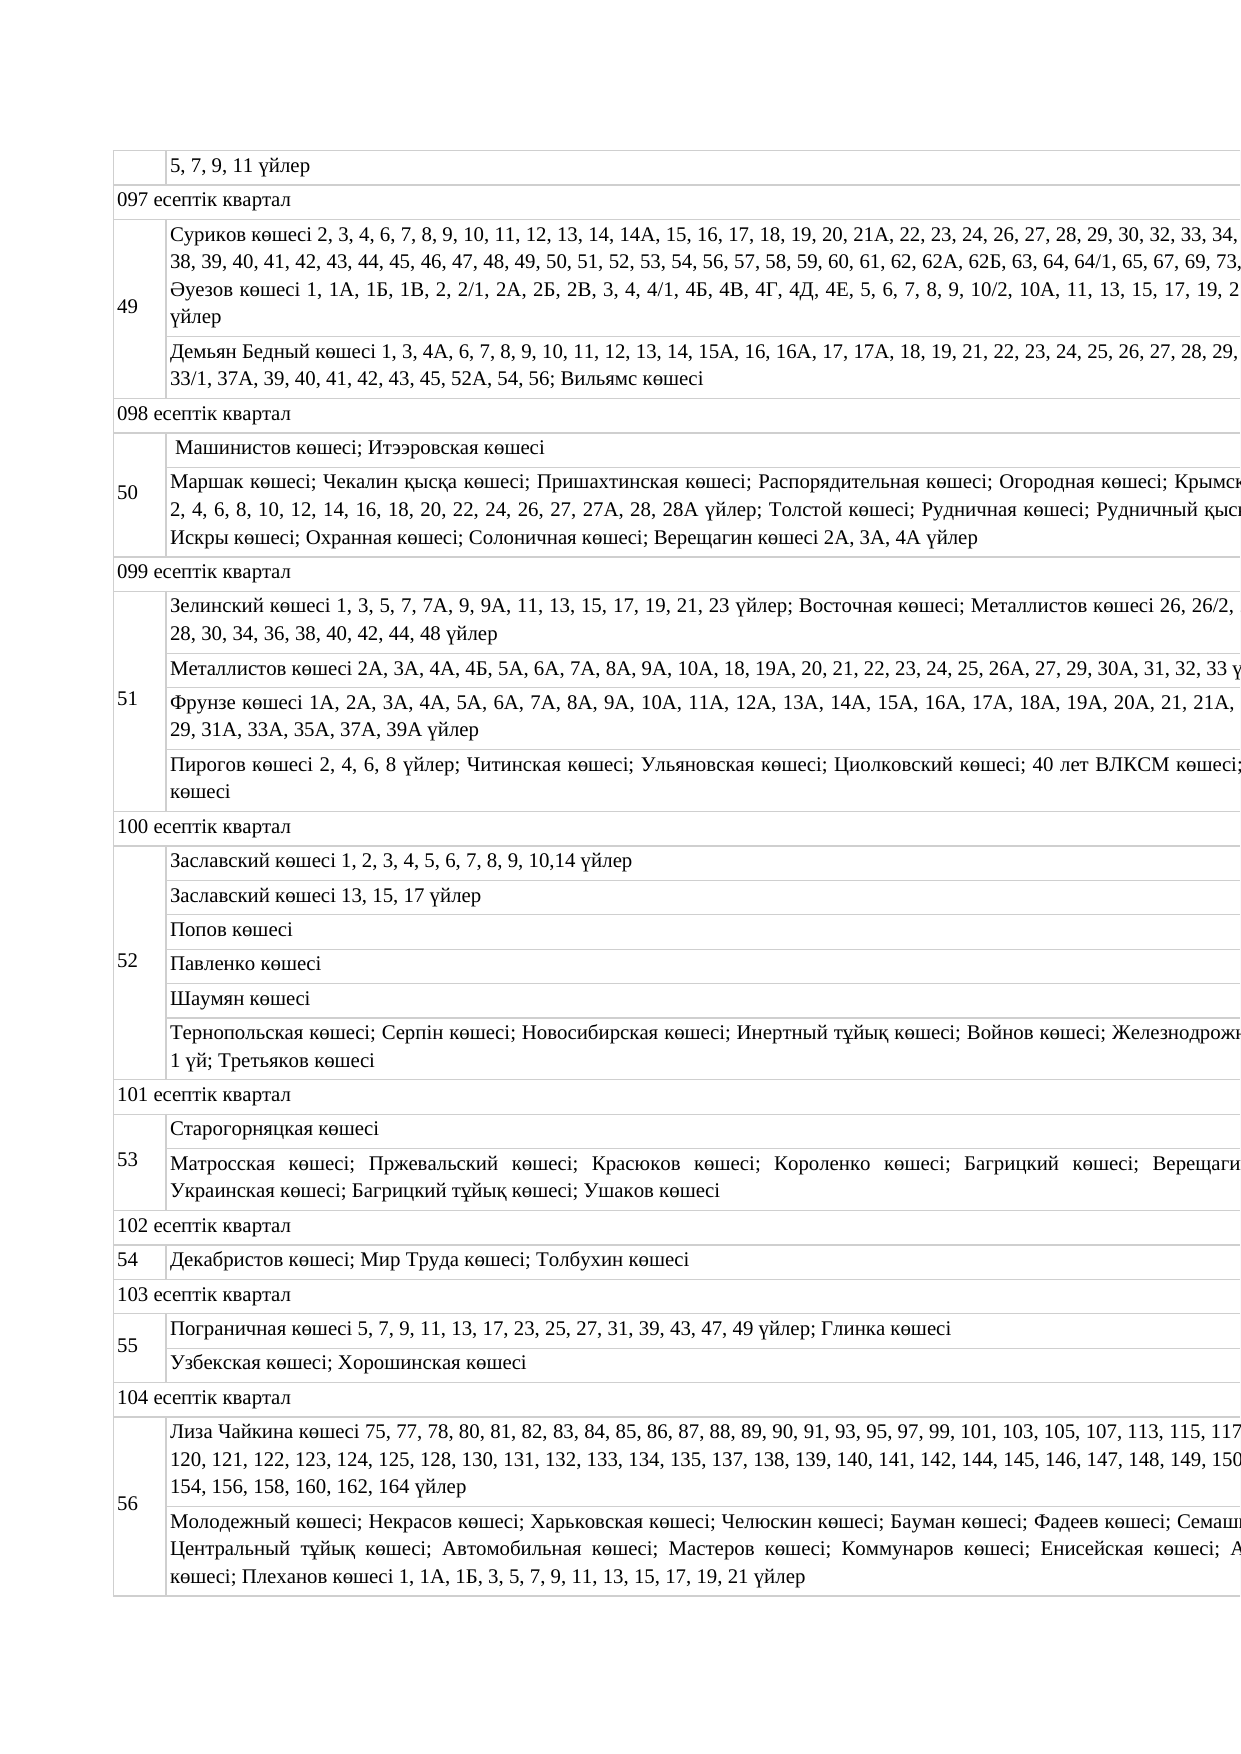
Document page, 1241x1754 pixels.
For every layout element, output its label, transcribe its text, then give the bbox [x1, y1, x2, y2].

table_cell 102 есептік квартал [114, 1211, 1240, 1244]
table_cell Шаумян көшесі [167, 984, 1240, 1017]
table_cell 54 [114, 1246, 165, 1279]
table_cell 103 есептік квартал [114, 1280, 1240, 1313]
table_cell Старогорняцкая көшесі [167, 1115, 1240, 1148]
table_cell Пограничная көшесі 5, 7, 9, 11, 13, 17, 23, 25, 27, 31, 39, 43, 47, 49 үйлер; Глинка көшесі [167, 1314, 1240, 1347]
table_cell 53 [114, 1115, 165, 1210]
table_cell Суриков көшесі 2, 3, 4, 6, 7, 8, 9, 10, 11, 12, 13, 14, 14А, 15, 16, 17, 18, 19, 20, 21А, 22, 23, 24, 26, 27, 28, 29, 30, 32, 33, 34, 35, 36, 37, 38, 39, 40, 41, 42, 43, 44, 45, 46, 47, 48, 49, 50, 51, 52, 53, 54, 56, 57, 58, 59, 60, 61, 62, 62А, 62Б, 63, 64, 64/1, 65, 67, 69, 73, 75 үйлер; Әуезов көшесі 1, 1А, 1Б, 1В, 2, 2/1, 2А, 2Б, 2В, 3, 4, 4/1, 4Б, 4В, 4Г, 4Д, 4Е, 5, 6, 7, 8, 9, 10/2, 10А, 11, 13, 15, 17, 19, 21, 23, 23А үйлер [167, 220, 1240, 336]
table_cell Заславский көшесі 13, 15, 17 үйлер [167, 881, 1240, 914]
table_cell 104 есептік квартал [114, 1383, 1240, 1416]
table_cell Тернопольская көшесі; Серпін көшесі; Новосибирская көшесі; Инертный тұйық көшесі; Войнов көшесі; Железнодрожная көшесі 1 үй; Третьяков көшесі [167, 1019, 1240, 1079]
table_cell 098 есептік квартал [114, 399, 1240, 432]
table_cell Узбекская көшесі; Хорошинская көшесі [167, 1349, 1240, 1382]
table_cell Декабристов көшесі; Мир Труда көшесі; Толбухин көшесі [167, 1246, 1240, 1279]
table_cell Матросская көшесі; Пржевальский көшесі; Красюков көшесі; Короленко көшесі; Багрицкий көшесі; Верещагин көшесі; Украинская көшесі; Багрицкий тұйық көшесі; Ушаков көшесі [167, 1149, 1240, 1210]
table_cell 50 [114, 434, 165, 556]
table_cell Павленко көшесі [167, 950, 1240, 983]
table_cell 49 [114, 220, 165, 398]
table_cell Демьян Бедный көшесі 1, 3, 4А, 6, 7, 8, 9, 10, 11, 12, 13, 14, 15А, 16, 16А, 17, 17А, 18, 19, 21, 22, 23, 24, 25, 26, 27, 28, 29, 30, 31, 33, 33/1, 37А, 39, 40, 41, 42, 43, 45, 52А, 54, 56; Вильямс көшесі [167, 337, 1240, 398]
table_cell 51 [114, 592, 165, 811]
table_cell 56 [114, 1418, 165, 1595]
table_cell Попов көшесі [167, 915, 1240, 948]
table_cell Лиза Чайкина көшесі 75, 77, 78, 80, 81, 82, 83, 84, 85, 86, 87, 88, 89, 90, 91, 93, 95, 97, 99, 101, 103, 105, 107, 113, 115, 117, 118, 119, 120, 121, 122, 123, 124, 125, 128, 130, 131, 132, 133, 134, 135, 137, 138, 139, 140, 141, 142, 144, 145, 146, 147, 148, 149, 150, 151, 152, 154, 156, 158, 160, 162, 164 үйлер [167, 1418, 1240, 1506]
table_cell Машинистов көшесі; Итээровская көшесі [167, 434, 1240, 467]
table_cell Молодежный көшесі; Некрасов көшесі; Харьковская көшесі; Челюскин көшесі; Бауман көшесі; Фадеев көшесі; Семашко көшесі; Центральный тұйық көшесі; Автомобильная көшесі; Мастеров көшесі; Коммунаров көшесі; Енисейская көшесі; Алатауская көшесі; Плеханов көшесі 1, 1А, 1Б, 3, 5, 7, 9, 11, 13, 15, 17, 19, 21 үйлер [167, 1507, 1240, 1595]
table_cell Пирогов көшесі 2, 4, 6, 8 үйлер; Читинская көшесі; Ульяновская көшесі; Циолковский көшесі; 40 лет ВЛКСМ көшесі; Широкая көшесі [167, 750, 1240, 811]
table_cell 101 есептік квартал [114, 1080, 1240, 1113]
table_cell Фрунзе көшесі 1А, 2А, 3А, 4А, 5А, 6А, 7А, 8А, 9А, 10А, 11А, 12А, 13А, 14А, 15А, 16А, 17А, 18А, 19А, 20А, 21, 21А, 23, 25, 27, 29, 31А, 33А, 35А, 37А, 39А үйлер [167, 688, 1240, 749]
table_cell 55 [114, 1314, 165, 1382]
table_cell Заславский көшесі 1, 2, 3, 4, 5, 6, 7, 8, 9, 10,14 үйлер [167, 847, 1240, 880]
table_cell 52 [114, 847, 165, 1079]
table_cell 099 есептік квартал [114, 558, 1240, 591]
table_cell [167, 151, 1240, 184]
table_cell 100 есептік квартал [114, 812, 1240, 845]
table_cell 097 есептік квартал [114, 186, 1240, 219]
table_cell Зелинский көшесі 1, 3, 5, 7, 7А, 9, 9А, 11, 13, 15, 17, 19, 21, 23 үйлер; Восточная көшесі; Металлистов көшесі 26, 26/2, 26/3, 26/4, 28, 30, 34, 36, 38, 40, 42, 44, 48 үйлер [167, 592, 1240, 653]
table_cell Маршак көшесі; Чекалин қысқа көшесі; Пришахтинская көшесі; Распорядительная көшесі; Огородная көшесі; Крымская көшесі 2, 4, 6, 8, 10, 12, 14, 16, 18, 20, 22, 24, 26, 27, 27А, 28, 28А үйлер; Толстой көшесі; Рудничная көшесі; Рудничный қысқа көшесі; Искры көшесі; Охранная көшесі; Солоничная көшесі; Верещагин көшесі 2А, 3А, 4А үйлер [167, 468, 1240, 556]
table_cell Металлистов көшесі 2А, 3А, 4А, 4Б, 5А, 6А, 7А, 8А, 9А, 10А, 18, 19А, 20, 21, 22, 23, 24, 25, 26А, 27, 29, 30А, 31, 32, 33 үйлер [167, 654, 1240, 687]
